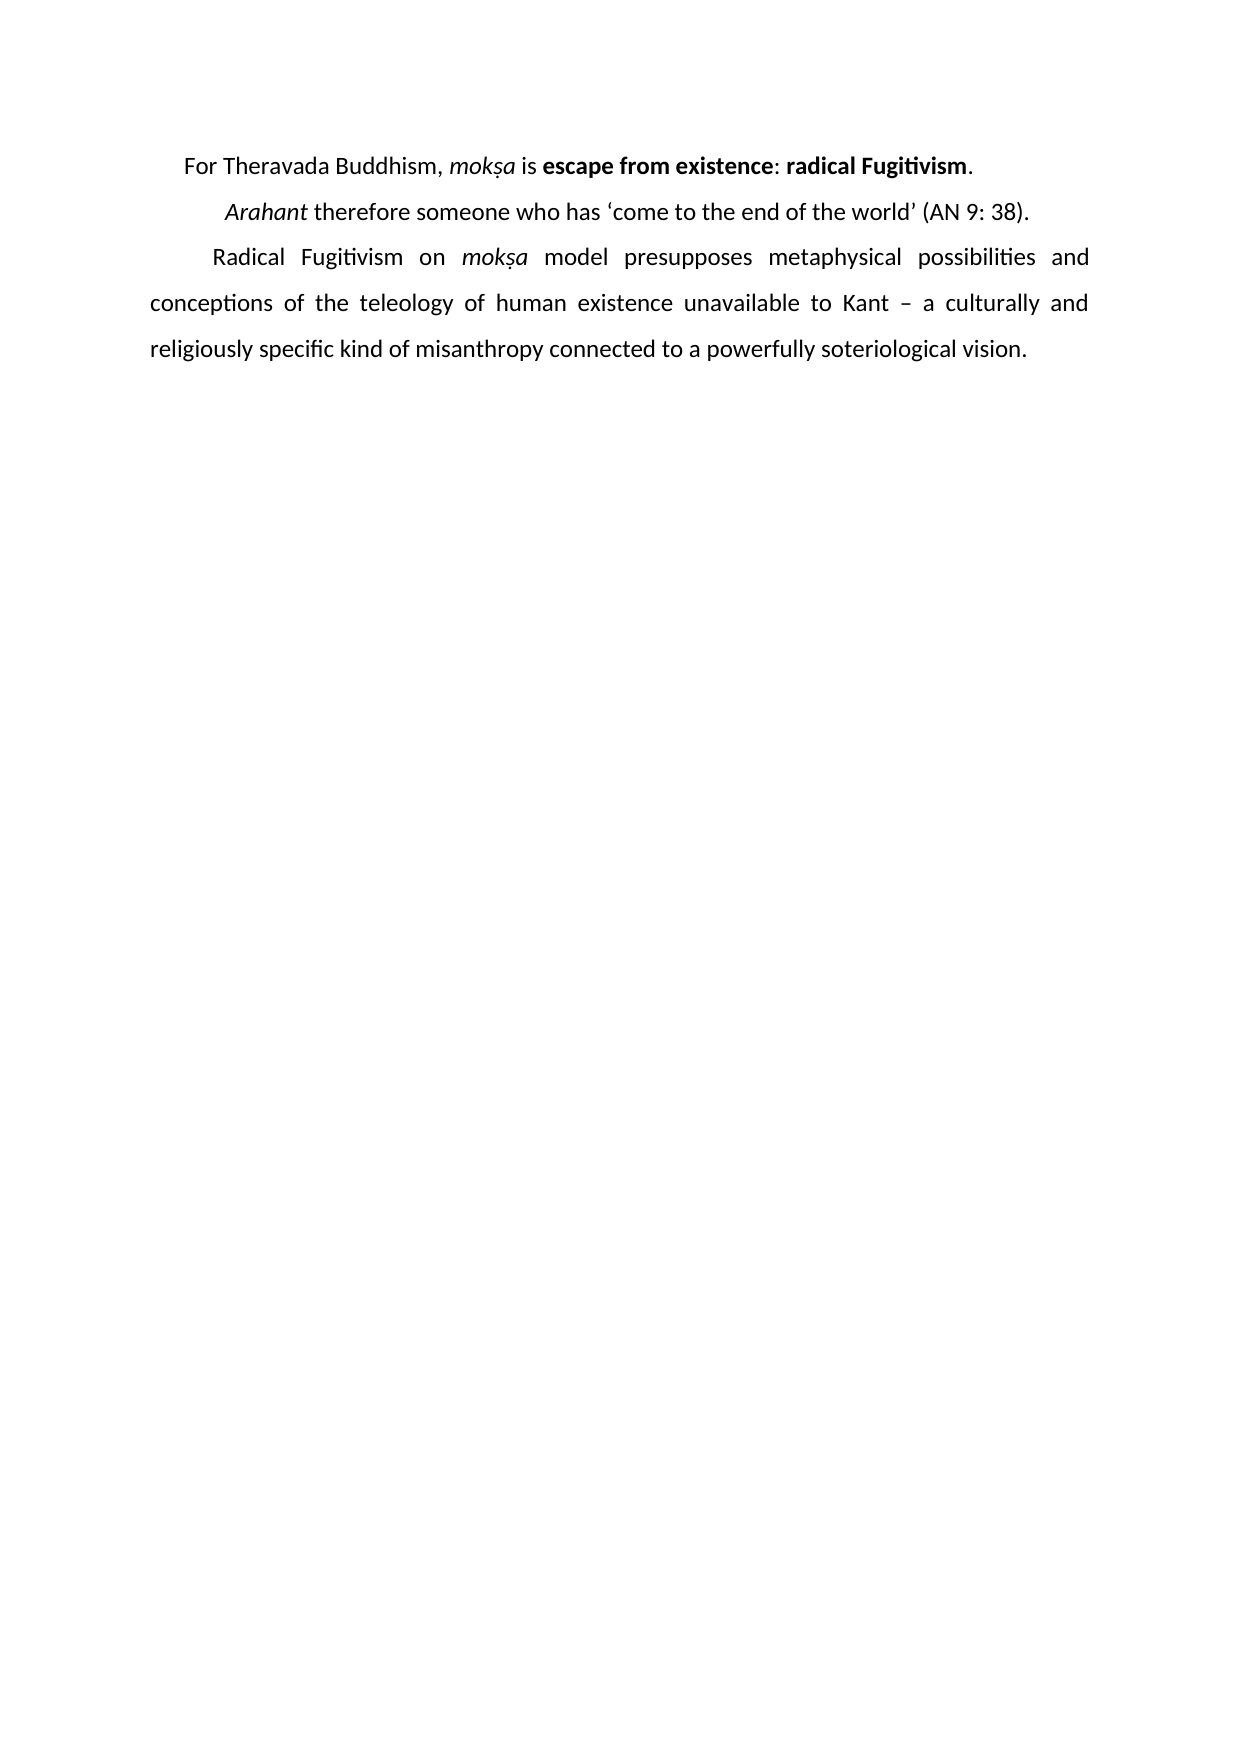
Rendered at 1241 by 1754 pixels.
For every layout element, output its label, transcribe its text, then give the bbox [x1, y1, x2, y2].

text Arahant therefore someone who has ‘come to the end of the world’ (AN 9: 38). [150, 196, 1090, 226]
text Radical Fugitivism on mokṣa model presupposes metaphysical possibilities and conceptions of the teleology of human existence unavailable to Kant – a culturally and religiously specific kind of misanthropy connected to a powerfully soteriological vision.Buddhist texts [150, 241, 1090, 363]
text For Theravada Buddhism, mokṣa is escape from existence: radical Fugitivism. [150, 150, 1090, 181]
